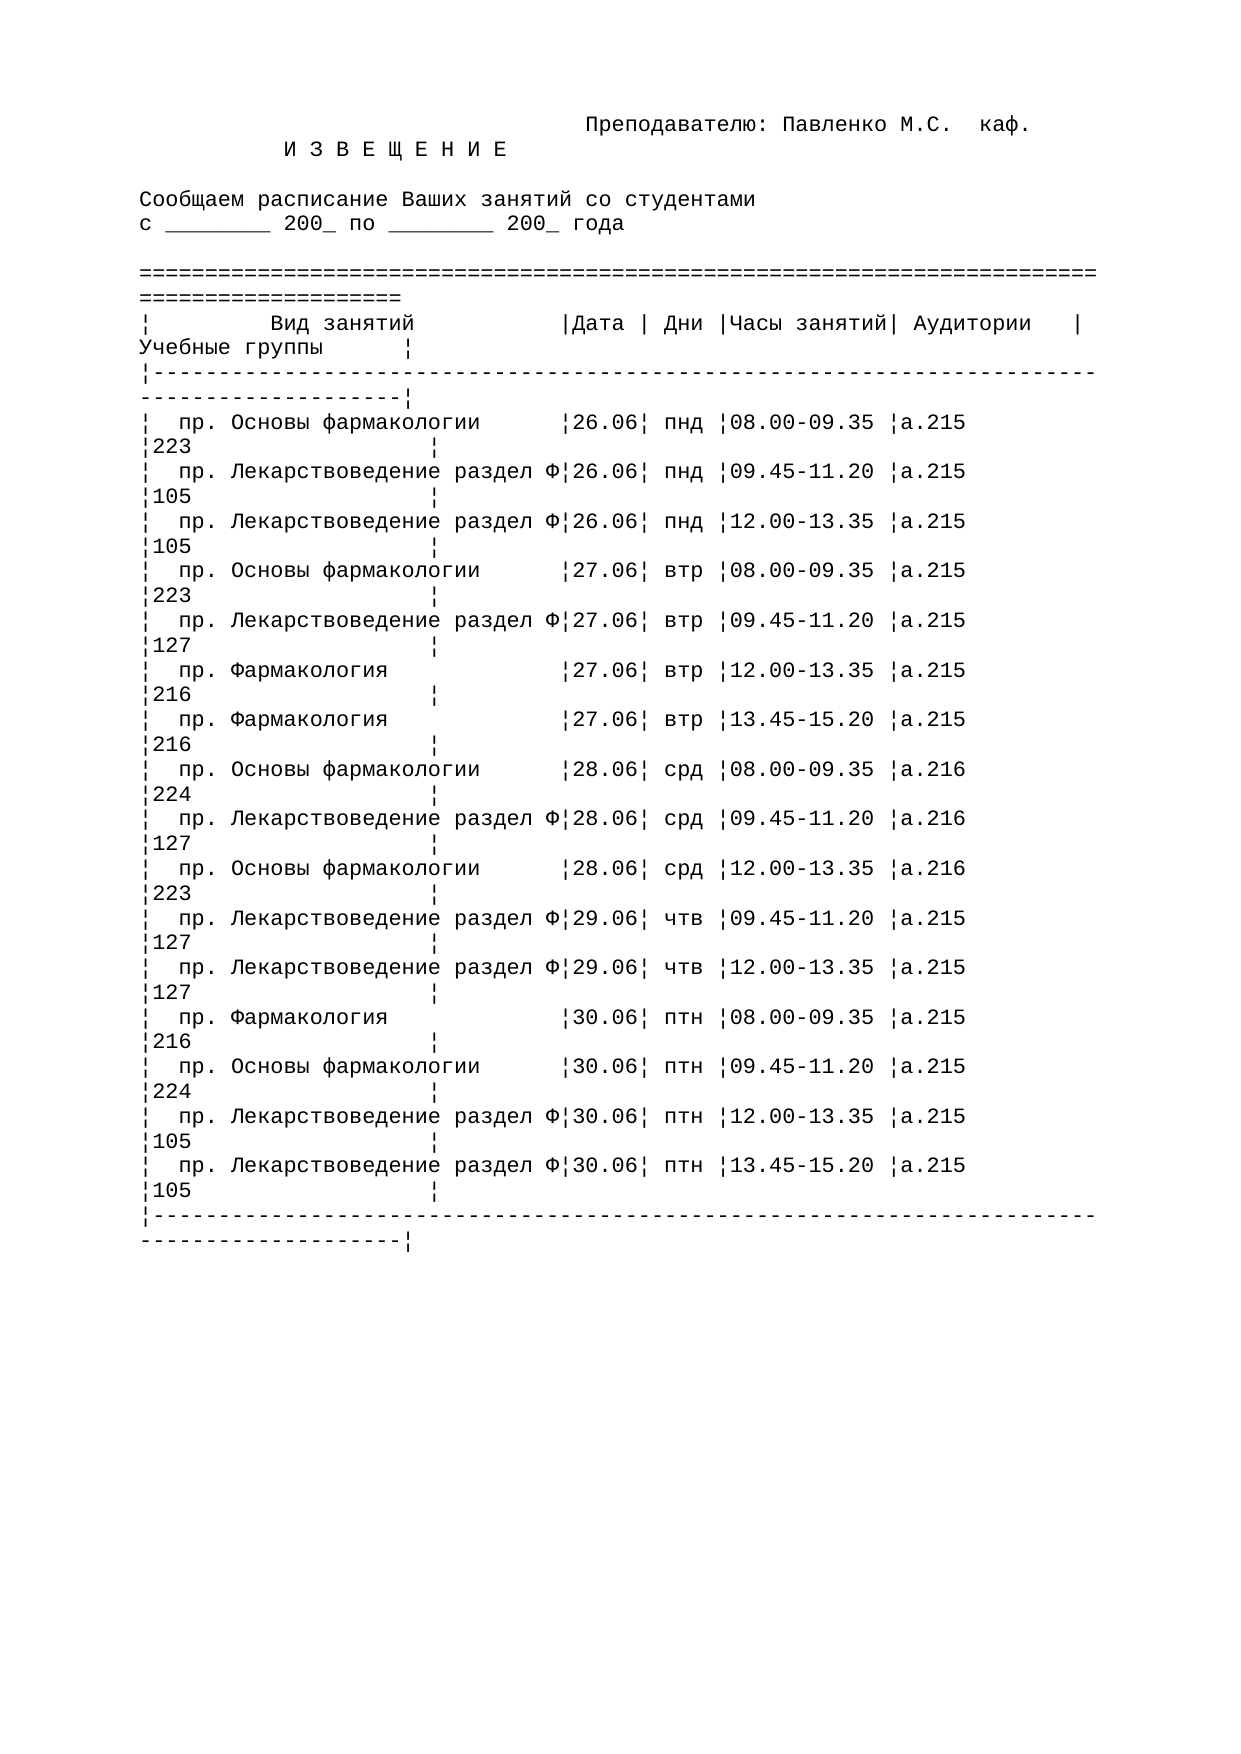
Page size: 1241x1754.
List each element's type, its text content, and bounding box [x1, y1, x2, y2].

text ¦ пр. Основы фармакологии ¦28.06¦ сpд ¦12.00-13.35 ¦а.216 ¦223 ¦ [139, 857, 1101, 907]
text ¦ пр. Фармакология ¦27.06¦ втp ¦13.45-15.20 ¦а.215 ¦216 ¦ [139, 708, 1101, 758]
text ¦ пр. Лекарствоведение раздел Ф¦26.06¦ пнд ¦12.00-13.35 ¦а.215 ¦105 ¦ [139, 510, 1101, 560]
text ¦ пр. Основы фармакологии ¦27.06¦ втp ¦08.00-09.35 ¦а.215 ¦223 ¦ [139, 560, 1101, 609]
text ¦ пр. Лекарствоведение раздел Ф¦26.06¦ пнд ¦09.45-11.20 ¦а.215 ¦105 ¦ [139, 461, 1101, 510]
text ¦ Вид занятий |Дата | Дни |Часы занятий| Аудитории | Учебные группы ¦ [139, 312, 1101, 361]
text ¦ пр. Фармакология ¦27.06¦ втp ¦12.00-13.35 ¦а.215 ¦216 ¦ [139, 659, 1101, 708]
text ¦ пр. Основы фармакологии ¦28.06¦ сpд ¦08.00-09.35 ¦а.216 ¦224 ¦ [139, 758, 1101, 808]
text Сообщаем расписание Ваших занятий со студентами [139, 188, 1101, 213]
text ¦ пр. Фармакология ¦30.06¦ птн ¦08.00-09.35 ¦а.215 ¦216 ¦ [139, 1006, 1101, 1056]
text ¦ пр. Лекарствоведение раздел Ф¦28.06¦ сpд ¦09.45-11.20 ¦а.216 ¦127 ¦ [139, 808, 1101, 857]
text ¦ пр. Лекарствоведение раздел Ф¦30.06¦ птн ¦13.45-15.20 ¦а.215 ¦105 ¦ [139, 1155, 1101, 1204]
text ¦--------------------------------------------------------------------------------------------¦ [139, 361, 1101, 411]
text ¦ пр. Лекарствоведение раздел Ф¦29.06¦ чтв ¦12.00-13.35 ¦а.215 ¦127 ¦ [139, 956, 1101, 1006]
text ¦ пр. Основы фармакологии ¦26.06¦ пнд ¦08.00-09.35 ¦а.215 ¦223 ¦ [139, 411, 1101, 461]
text ============================================================================================= [139, 262, 1101, 312]
text Преподавателю: Павленко М.С. каф. [139, 113, 1101, 138]
text ¦ пр. Основы фармакологии ¦30.06¦ птн ¦09.45-11.20 ¦а.215 ¦224 ¦ [139, 1056, 1101, 1105]
text ¦--------------------------------------------------------------------------------------------¦ [139, 1204, 1101, 1254]
text ¦ пр. Лекарствоведение раздел Ф¦29.06¦ чтв ¦09.45-11.20 ¦а.215 ¦127 ¦ [139, 907, 1101, 956]
text И З В Е Щ Е Н И Е [139, 138, 1101, 163]
text ¦ пр. Лекарствоведение раздел Ф¦30.06¦ птн ¦12.00-13.35 ¦а.215 ¦105 ¦ [139, 1105, 1101, 1155]
text с ________ 200_ по ________ 200_ года [139, 213, 1101, 237]
text ¦ пр. Лекарствоведение раздел Ф¦27.06¦ втp ¦09.45-11.20 ¦а.215 ¦127 ¦ [139, 609, 1101, 659]
